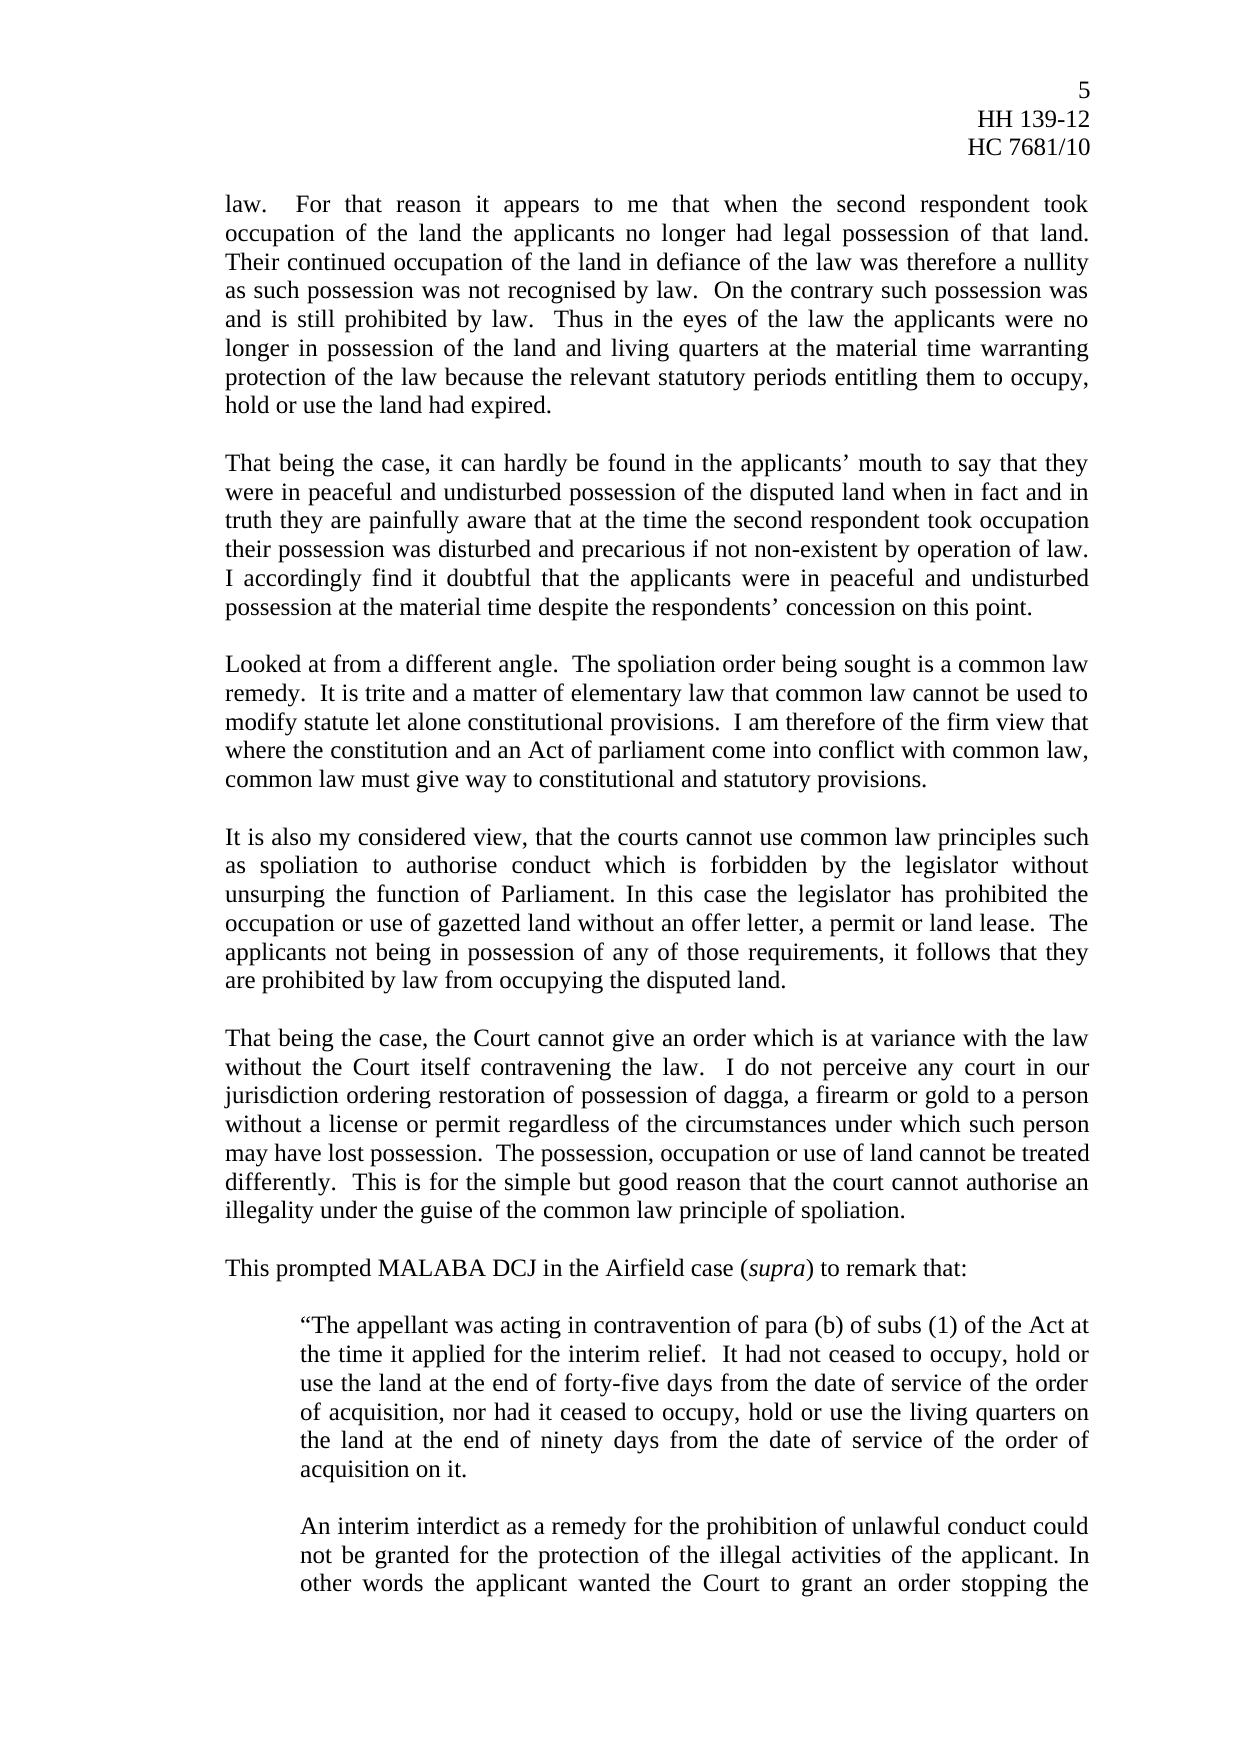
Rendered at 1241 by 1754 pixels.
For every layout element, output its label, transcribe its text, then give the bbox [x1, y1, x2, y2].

text This prompted MALABA DCJ in the Airfield case (supra) to remark that: [225, 1253, 1090, 1282]
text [225, 189, 1090, 419]
text That being the case, the Court cannot give an order which is at variance with the law without the Court itself contravening the law. I do not perceive any court in our jurisdiction ordering restoration of possession of dagga, a firearm or gold to a person without a license or permit regardless of the circumstances under which such person may have lost possession. The possession, occupation or use of land cannot be treated differently. This is for the simple but good reason that the court cannot authorise an illegality under the guise of the common law principle of spoliation. [225, 1023, 1090, 1224]
text “The appellant was acting in contravention of para (b) of subs (1) of the Act at the time it applied for the interim relief. It had not ceased to occupy, hold or use the land at the end of forty-five days from the date of service of the order of acquisition, nor had it ceased to occupy, hold or use the living quarters on the land at the end of ninety days from the date of service of the order of acquisition on it. [300, 1311, 1090, 1483]
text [300, 1511, 1090, 1597]
text That being the case, it can hardly be found in the applicants’ mouth to say that they were in peaceful and undisturbed possession of the disputed land when in fact and in truth they are painfully aware that at the time the second respondent took occupation their possession was disturbed and precarious if not non-existent by operation of law. I accordingly find it doubtful that the applicants were in peaceful and undisturbed possession at the material time despite the respondents’ concession on this point. [225, 448, 1090, 621]
text Looked at from a different angle. The spoliation order being sought is a common law remedy. It is trite and a matter of elementary law that common law cannot be used to modify statute let alone constitutional provisions. I am therefore of the firm view that where the constitution and an Act of parliament come into conflict with common law, common law must give way to constitutional and statutory provisions. [225, 649, 1090, 793]
text It is also my considered view, that the courts cannot use common law principles such as spoliation to authorise conduct which is forbidden by the legislator without unsurping the function of Parliament. In this case the legislator has prohibited the occupation or use of gazetted land without an offer letter, a permit or land lease. The applicants not being in possession of any of those requirements, it follows that they are prohibited by law from occupying the disputed land. [225, 822, 1090, 994]
